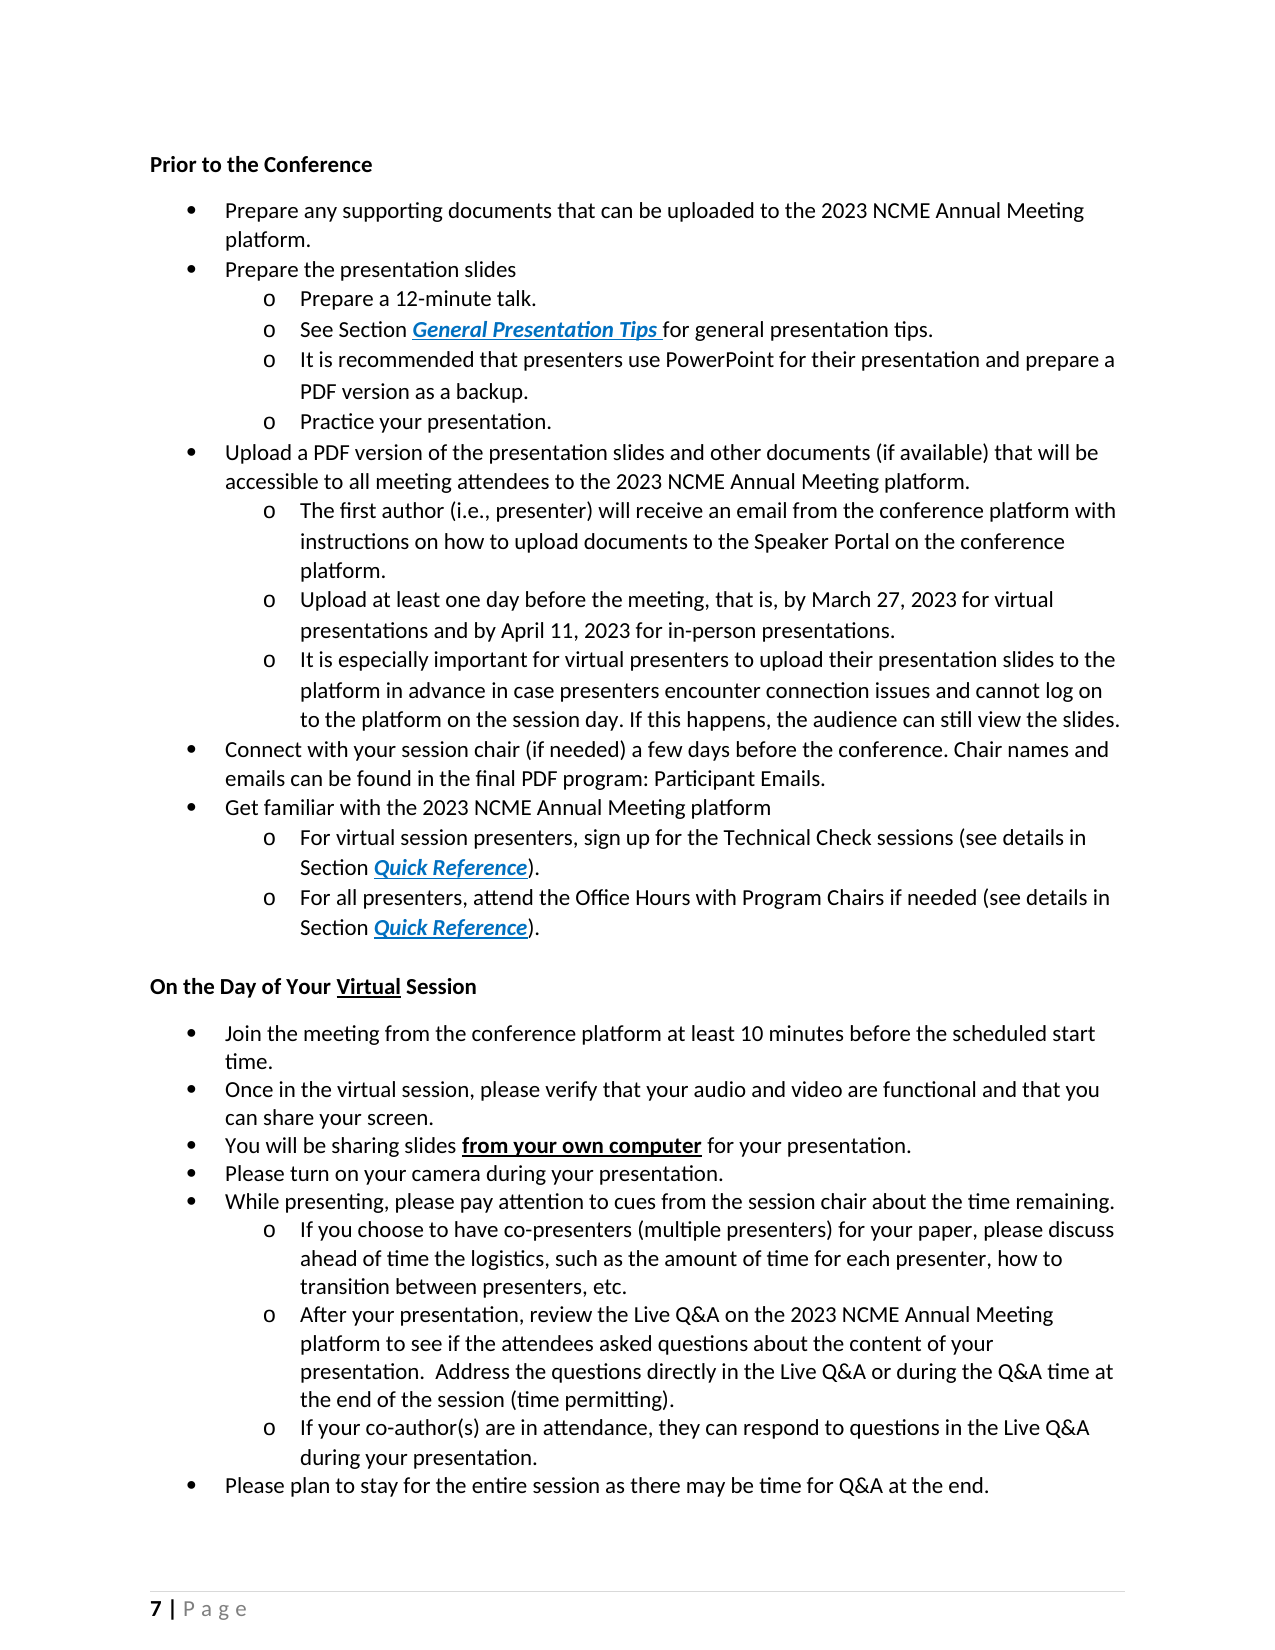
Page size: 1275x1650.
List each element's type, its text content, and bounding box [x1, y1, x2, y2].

list If your co-author(s) are in attendance, they can respond to questions in the Live Q&A during your presentation. [262, 1413, 1125, 1471]
list Once in the virtual session, please verify that your audio and video are functional and that you can share your screen. [187, 1075, 1125, 1131]
list Practice your presentation. [262, 407, 1125, 436]
list While presenting, please pay attention to cues from the session chair about the time remaining. [187, 1187, 1125, 1215]
list Get familiar with the 2023 NCME Annual Meeting platform [187, 793, 1125, 822]
text Prior to the Conference [150, 150, 1125, 178]
list Upload at least one day before the meeting, that is, by March 27, 2023 for virtual presentations and by April 11, 2023 for in-person presentations. [262, 586, 1125, 644]
list See Section General Presentation Tips for general presentation tips. [262, 315, 1125, 344]
list If you choose to have co-presenters (multiple presenters) for your paper, please discuss ahead of time the logistics, such as the amount of time for each presenter, how to transition between presenters, etc. [262, 1215, 1125, 1300]
list It is especially important for virtual presenters to upload their presentation slides to the platform in advance in case presenters encounter connection issues and cannot log on to the platform on the session day. If this happens, the audience can still view the slides. [262, 646, 1125, 733]
text On the Day of Your Virtual Session [150, 972, 1125, 1000]
list Connect with your session chair (if needed) a few days before the conference. Chair names and emails can be found in the final PDF program: Participant Emails. [187, 735, 1125, 792]
list Prepare a 12-minute talk. [262, 284, 1125, 313]
list Please turn on your camera during your presentation. [187, 1159, 1125, 1187]
list You will be sharing slides from your own computer for your presentation. [187, 1131, 1125, 1159]
list Please plan to stay for the entire session as there may be time for Q&A at the end. [187, 1471, 1125, 1499]
list The first author (i.e., presenter) will receive an email from the conference platform with instructions on how to upload documents to the Speaker Portal on the conference platform. [262, 496, 1125, 584]
list For all presenters, attend the Office Hours with Program Chairs if needed (see details in Section Quick Reference). [262, 883, 1125, 941]
list After your presentation, review the Live Q&A on the 2023 NCME Annual Meeting platform to see if the attendees asked questions about the content of your presentation. Address the questions directly in the Live Q&A or during the Q&A time at the end of the session (time permitting). [262, 1300, 1125, 1413]
list Join the meeting from the conference platform at least 10 minutes before the scheduled start time. [187, 1019, 1125, 1075]
list It is recommended that presenters use PowerPoint for their presentation and prepare a PDF version as a backup. [262, 345, 1125, 405]
list For virtual session presenters, sign up for the Technical Check sessions (see details in Section Quick Reference). [262, 823, 1125, 881]
list Prepare any supporting documents that can be uploaded to the 2023 NCME Annual Meeting platform. [187, 196, 1125, 253]
list Prepare the presentation slides [187, 255, 1125, 283]
list Upload a PDF version of the presentation slides and other documents (if available) that will be accessible to all meeting attendees to the 2023 NCME Annual Meeting platform. [187, 438, 1125, 495]
